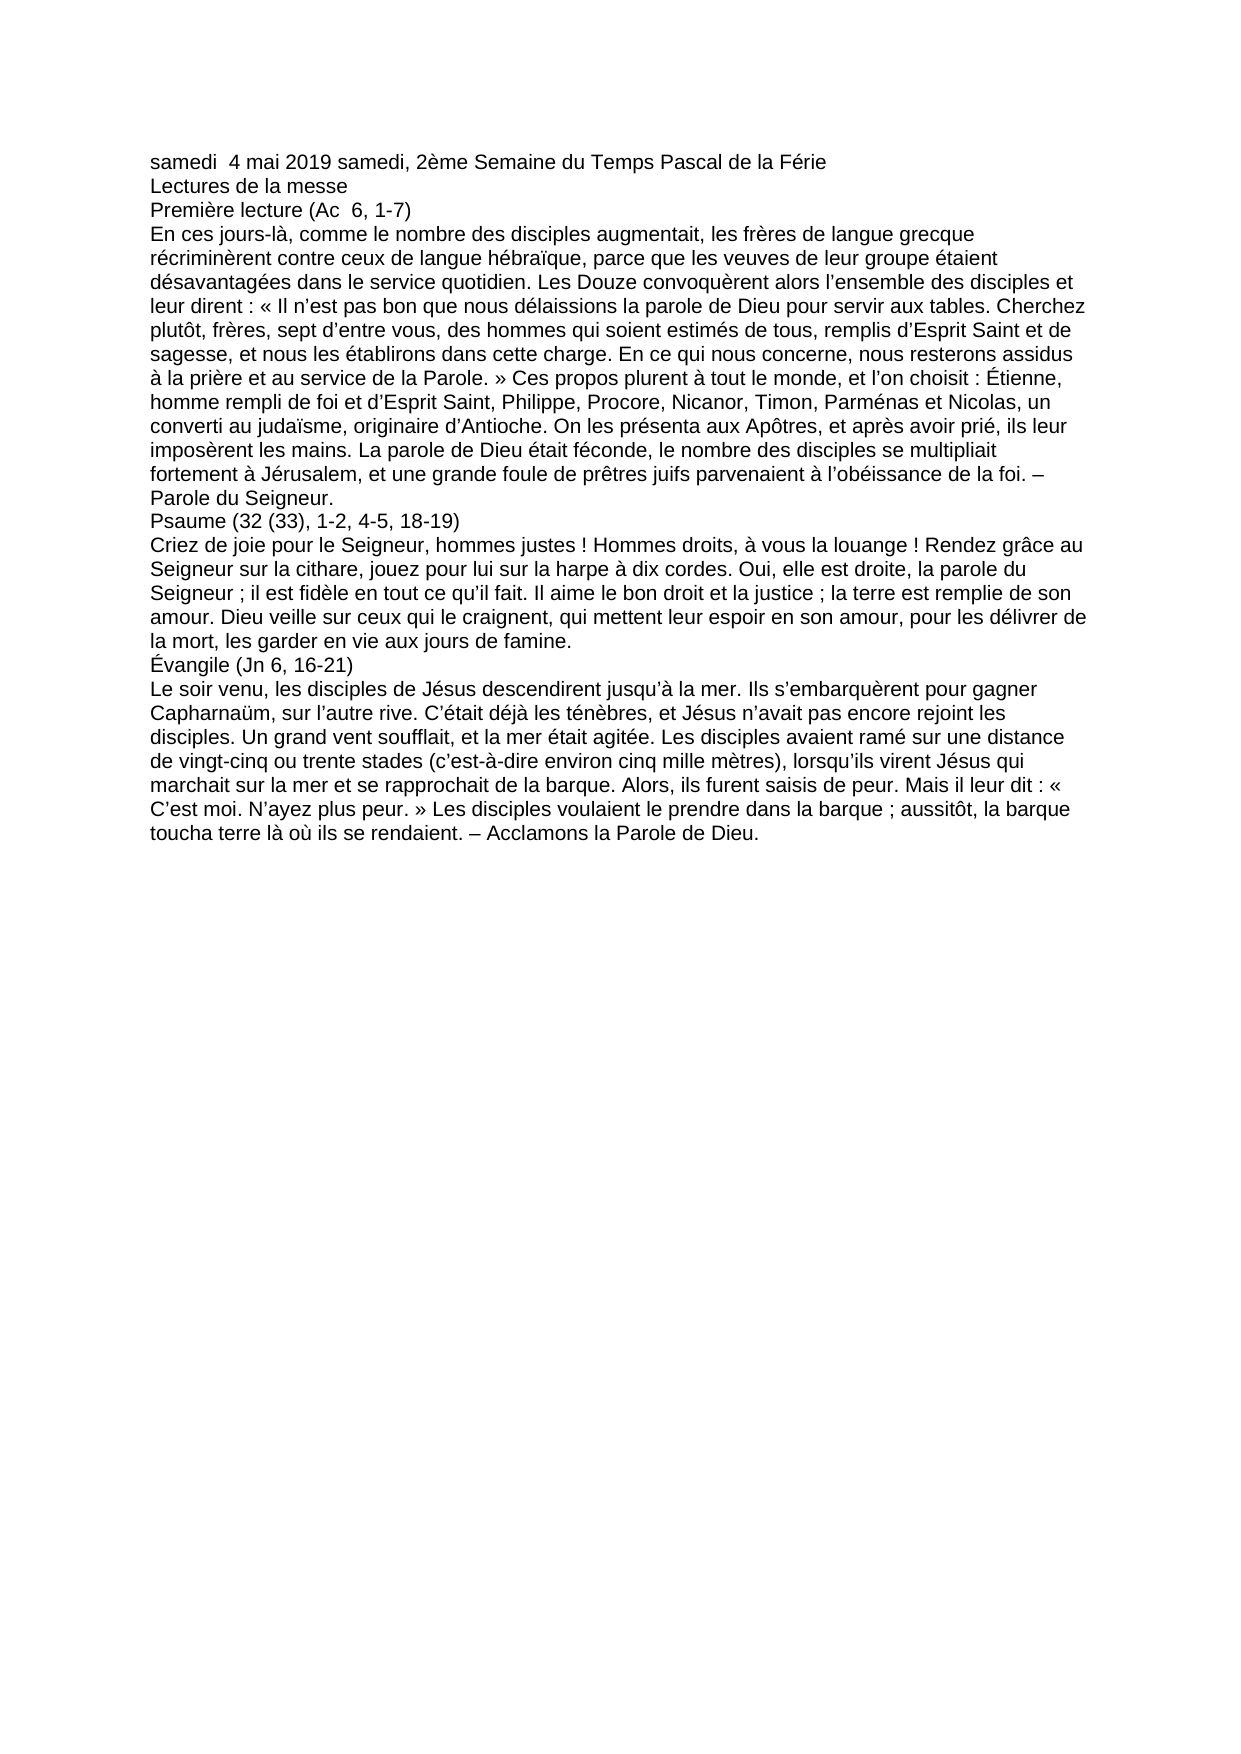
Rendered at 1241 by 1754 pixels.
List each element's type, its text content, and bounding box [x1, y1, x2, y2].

text Le soir venu, les disciples de Jésus descendirent jusqu’à la mer. Ils s’embarquèrent pour gagner Capharnaüm, sur l’autre rive. C’était déjà les ténèbres, et Jésus n’avait pas encore rejoint les disciples. Un grand vent soufflait, et la mer était agitée. Les disciples avaient ramé sur une distance de vingt-cinq ou trente stades (c’est-à-dire environ cinq mille mètres), lorsqu’ils virent Jésus qui marchait sur la mer et se rapprochait de la barque. Alors, ils furent saisis de peur. Mais il leur dit : « C’est moi. N’ayez plus peur. » Les disciples voulaient le prendre dans la barque ; aussitôt, la barque toucha terre là où ils se rendaient. – Acclamons la Parole de Dieu. [150, 677, 1090, 845]
text En ces jours-là, comme le nombre des disciples augmentait, les frères de langue grecque récriminèrent contre ceux de langue hébraïque, parce que les veuves de leur groupe étaient désavantagées dans le service quotidien. Les Douze convoquèrent alors l’ensemble des disciples et leur dirent : « Il n’est pas bon que nous délaissions la parole de Dieu pour servir aux tables. Cherchez plutôt, frères, sept d’entre vous, des hommes qui soient estimés de tous, remplis d’Esprit Saint et de sagesse, et nous les établirons dans cette charge. En ce qui nous concerne, nous resterons assidus à la prière et au service de la Parole. » Ces propos plurent à tout le monde, et l’on choisit : Étienne, homme rempli de foi et d’Esprit Saint, Philippe, Procore, Nicanor, Timon, Parménas et Nicolas, un converti au judaïsme, originaire d’Antioche. On les présenta aux Apôtres, et après avoir prié, ils leur imposèrent les mains. La parole de Dieu était féconde, le nombre des disciples se multipliait fortement à Jérusalem, et une grande foule de prêtres juifs parvenaient à l’obéissance de la foi. – Parole du Seigneur. [150, 222, 1090, 509]
text Criez de joie pour le Seigneur, hommes justes ! Hommes droits, à vous la louange ! Rendez grâce au Seigneur sur la cithare, jouez pour lui sur la harpe à dix cordes. Oui, elle est droite, la parole du Seigneur ; il est fidèle en tout ce qu’il fait. Il aime le bon droit et la justice ; la terre est remplie de son amour. Dieu veille sur ceux qui le craignent, qui mettent leur espoir en son amour, pour les délivrer de la mort, les garder en vie aux jours de famine. [150, 533, 1090, 653]
